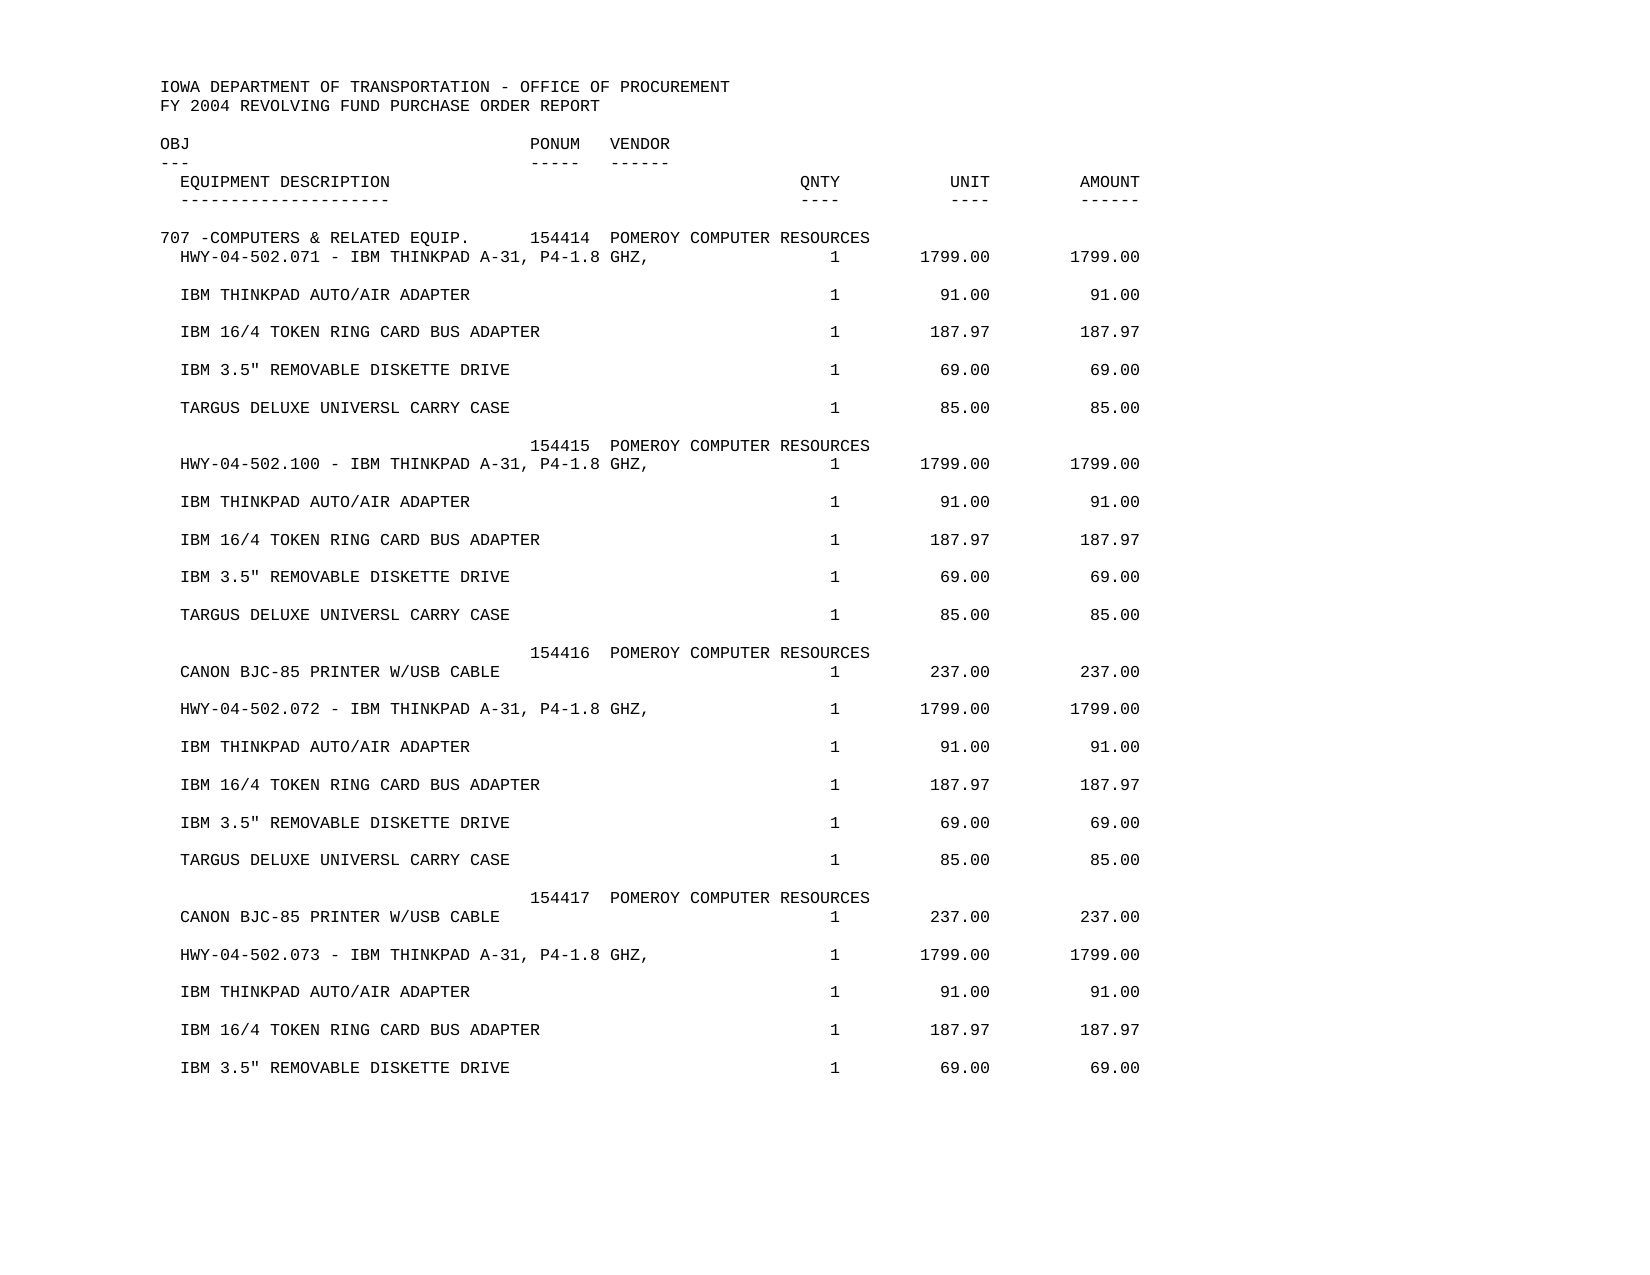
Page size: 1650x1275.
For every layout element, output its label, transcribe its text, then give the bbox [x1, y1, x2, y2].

text IBM 16/4 TOKEN RING CARD BUS ADAPTER 1 187.97 187.97 [150, 324, 1500, 343]
text OBJ PONUM VENDOR [150, 135, 1500, 154]
text CANON BJC-85 PRINTER W/USB CABLE 1 237.00 237.00 [150, 663, 1500, 682]
text IBM 3.5" REMOVABLE DISKETTE DRIVE 1 69.00 69.00 [150, 362, 1500, 381]
text IOWA DEPARTMENT OF TRANSPORTATION - OFFICE OF PROCUREMENT [150, 79, 1500, 98]
text IBM THINKPAD AUTO/AIR ADAPTER 1 91.00 91.00 [150, 984, 1500, 1003]
text IBM 16/4 TOKEN RING CARD BUS ADAPTER 1 187.97 187.97 [150, 531, 1500, 550]
text 154417 POMEROY COMPUTER RESOURCES [150, 889, 1500, 908]
text CANON BJC-85 PRINTER W/USB CABLE 1 237.00 237.00 [150, 908, 1500, 927]
text IBM 3.5" REMOVABLE DISKETTE DRIVE 1 69.00 69.00 [150, 1059, 1500, 1078]
text IBM 16/4 TOKEN RING CARD BUS ADAPTER 1 187.97 187.97 [150, 1022, 1500, 1040]
text --------------------- ---- ---- ------ [150, 192, 1500, 211]
text TARGUS DELUXE UNIVERSL CARRY CASE 1 85.00 85.00 [150, 607, 1500, 626]
text --- ----- ------ [150, 154, 1500, 173]
text HWY-04-502.071 - IBM THINKPAD A-31, P4-1.8 GHZ, 1 1799.00 1799.00 [150, 248, 1500, 267]
text IBM THINKPAD AUTO/AIR ADAPTER 1 91.00 91.00 [150, 286, 1500, 305]
text IBM THINKPAD AUTO/AIR ADAPTER 1 91.00 91.00 [150, 494, 1500, 512]
text 154415 POMEROY COMPUTER RESOURCES [150, 437, 1500, 456]
text TARGUS DELUXE UNIVERSL CARRY CASE 1 85.00 85.00 [150, 399, 1500, 418]
text IBM 3.5" REMOVABLE DISKETTE DRIVE 1 69.00 69.00 [150, 814, 1500, 833]
text 707 -COMPUTERS & RELATED EQUIP. 154414 POMEROY COMPUTER RESOURCES [150, 230, 1500, 248]
text IBM 16/4 TOKEN RING CARD BUS ADAPTER 1 187.97 187.97 [150, 776, 1500, 795]
text HWY-04-502.100 - IBM THINKPAD A-31, P4-1.8 GHZ, 1 1799.00 1799.00 [150, 456, 1500, 475]
text 154416 POMEROY COMPUTER RESOURCES [150, 644, 1500, 663]
text IBM 3.5" REMOVABLE DISKETTE DRIVE 1 69.00 69.00 [150, 569, 1500, 588]
text TARGUS DELUXE UNIVERSL CARRY CASE 1 85.00 85.00 [150, 852, 1500, 871]
text HWY-04-502.073 - IBM THINKPAD A-31, P4-1.8 GHZ, 1 1799.00 1799.00 [150, 946, 1500, 965]
text EQUIPMENT DESCRIPTION QNTY UNIT AMOUNT [150, 173, 1500, 192]
text IBM THINKPAD AUTO/AIR ADAPTER 1 91.00 91.00 [150, 739, 1500, 758]
text HWY-04-502.072 - IBM THINKPAD A-31, P4-1.8 GHZ, 1 1799.00 1799.00 [150, 701, 1500, 720]
text FY 2004 REVOLVING FUND PURCHASE ORDER REPORT [150, 98, 1500, 117]
